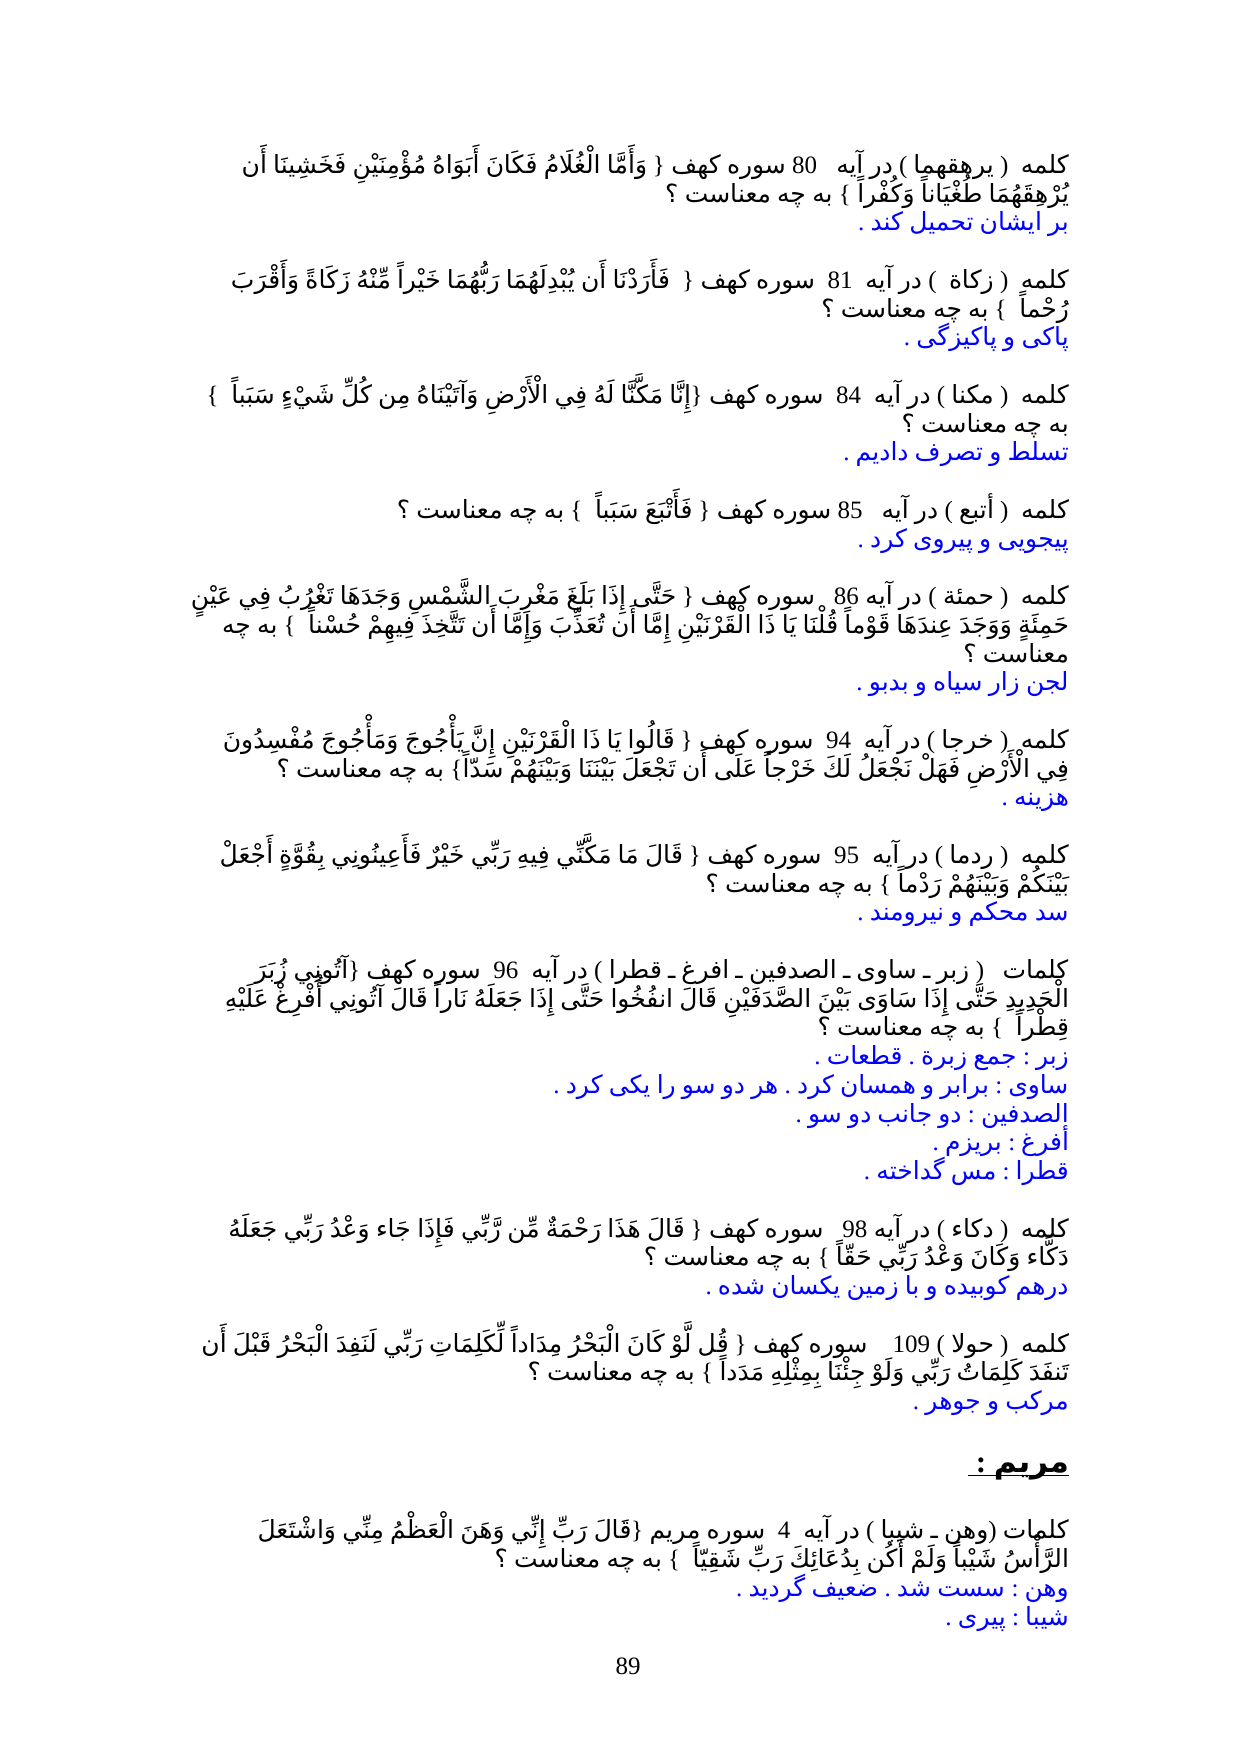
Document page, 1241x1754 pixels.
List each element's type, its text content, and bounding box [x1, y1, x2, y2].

text تسلط و تصرف دادیم . [187, 437, 1069, 466]
text مریم : [187, 1444, 1069, 1480]
text شیبا : پیری . [187, 1602, 1069, 1631]
text أفرغ : بریزم . [187, 1127, 1069, 1156]
text وهن : سست شد . ضعیف گردید . [187, 1573, 1069, 1602]
text کلمه ( حمئة ) در آیه 86 سوره کهف { حَتَّى إِذَا بَلَغَ مَغْرِبَ الشَّمْسِ وَجَدَهَا تَغْرُبُ فِي عَيْنٍ حَمِئَةٍ وَوَجَدَ عِندَهَا قَوْماً قُلْنَا يَا ذَا الْقَرْنَيْنِ إِمَّا أَن تُعَذِّبَ وَإِمَّا أَن تَتَّخِذَ فِيهِمْ حُسْناً } به چه معناست ؟ [187, 581, 1069, 667]
text الصدفین : دو جانب دو سو . [187, 1099, 1069, 1127]
text کلمه ( دکاء ) در آیه 98 سوره کهف { قَالَ هَذَا رَحْمَةٌ مِّن رَّبِّي فَإِذَا جَاء وَعْدُ رَبِّي جَعَلَهُ دَكَّاء وَكَانَ وَعْدُ رَبِّي حَقّاً } به چه معناست ؟ [187, 1214, 1069, 1271]
text مرکب و جوهر . [187, 1386, 1069, 1415]
text کلمه ( أتبع ) در آیه 85 سوره کهف { فَأَتْبَعَ سَبَباً } به چه معناست ؟ [187, 495, 1069, 524]
text درهم کوبیده و با زمین یکسان شده . [187, 1271, 1069, 1300]
text ساوی : برابر و همسان کرد . هر دو سو را یکی کرد . [187, 1070, 1069, 1099]
text کلمات ( زبر ـ ساوی ـ الصدفین ـ افرغ ـ قطرا ) در آیه 96 سوره کهف {آتُونِي زُبَرَ الْحَدِيدِ حَتَّى إِذَا سَاوَى بَيْنَ الصَّدَفَيْنِ قَالَ انفُخُوا حَتَّى إِذَا جَعَلَهُ نَاراً قَالَ آتُونِي أُفْرِغْ عَلَيْهِ قِطْراً } به چه معناست ؟ [187, 955, 1069, 1041]
text کلمه ( یرهقهما ) در آیه 80 سوره کهف { وَأَمَّا الْغُلَامُ فَكَانَ أَبَوَاهُ مُؤْمِنَيْنِ فَخَشِينَا أَن يُرْهِقَهُمَا طُغْيَاناً وَكُفْراً } به چه معناست ؟ [187, 150, 1069, 207]
text کلمه ( مکنا ) در آیه 84 سوره کهف {إِنَّا مَكَّنَّا لَهُ فِي الْأَرْضِ وَآتَيْنَاهُ مِن كُلِّ شَيْءٍ سَبَباً } به چه معناست ؟ [187, 380, 1069, 437]
text زبر : جمع زبرة . قطعات . [187, 1041, 1069, 1070]
text کلمه ( زکاة ) در آیه 81 سوره کهف { فَأَرَدْنَا أَن يُبْدِلَهُمَا رَبُّهُمَا خَيْراً مِّنْهُ زَكَاةً وَأَقْرَبَ رُحْماً } به چه معناست ؟ [187, 265, 1069, 322]
text کلمه ( خرجا ) در آیه 94 سوره کهف { قَالُوا يَا ذَا الْقَرْنَيْنِ إِنَّ يَأْجُوجَ وَمَأْجُوجَ مُفْسِدُونَ فِي الْأَرْضِ فَهَلْ نَجْعَلُ لَكَ خَرْجاً عَلَى أَن تَجْعَلَ بَيْنَنَا وَبَيْنَهُمْ سَدّاً} به چه معناست ؟ [187, 725, 1069, 782]
text پیجویی و پیروی کرد . [187, 524, 1069, 552]
text پاکی و پاکیزگی . [187, 322, 1069, 351]
text قطرا : مس گداخته . [187, 1156, 1069, 1185]
text کلمه ( حولا ) 109 سوره کهف { قُل لَّوْ كَانَ الْبَحْرُ مِدَاداً لِّكَلِمَاتِ رَبِّي لَنَفِدَ الْبَحْرُ قَبْلَ أَن تَنفَدَ كَلِمَاتُ رَبِّي وَلَوْ جِئْنَا بِمِثْلِهِ مَدَداً } به چه معناست ؟ [187, 1329, 1069, 1386]
text سد محکم و نیرومند . [187, 897, 1069, 926]
text کلمات (وهن ـ شیبا ) در آیه 4 سوره مریم {قَالَ رَبِّ إِنِّي وَهَنَ الْعَظْمُ مِنِّي وَاشْتَعَلَ الرَّأْسُ شَيْباً وَلَمْ أَكُن بِدُعَائِكَ رَبِّ شَقِيّاً } به چه معناست ؟ [187, 1516, 1069, 1573]
text هزینه . [187, 782, 1069, 811]
text لجن زار سیاه و بدبو . [187, 667, 1069, 696]
text کلمه ( ردما ) در آیه 95 سوره کهف { قَالَ مَا مَكَّنِّي فِيهِ رَبِّي خَيْرٌ فَأَعِينُونِي بِقُوَّةٍ أَجْعَلْ بَيْنَكُمْ وَبَيْنَهُمْ رَدْماً } به چه معناست ؟ [187, 840, 1069, 897]
text بر ایشان تحمیل کند . [187, 207, 1069, 236]
